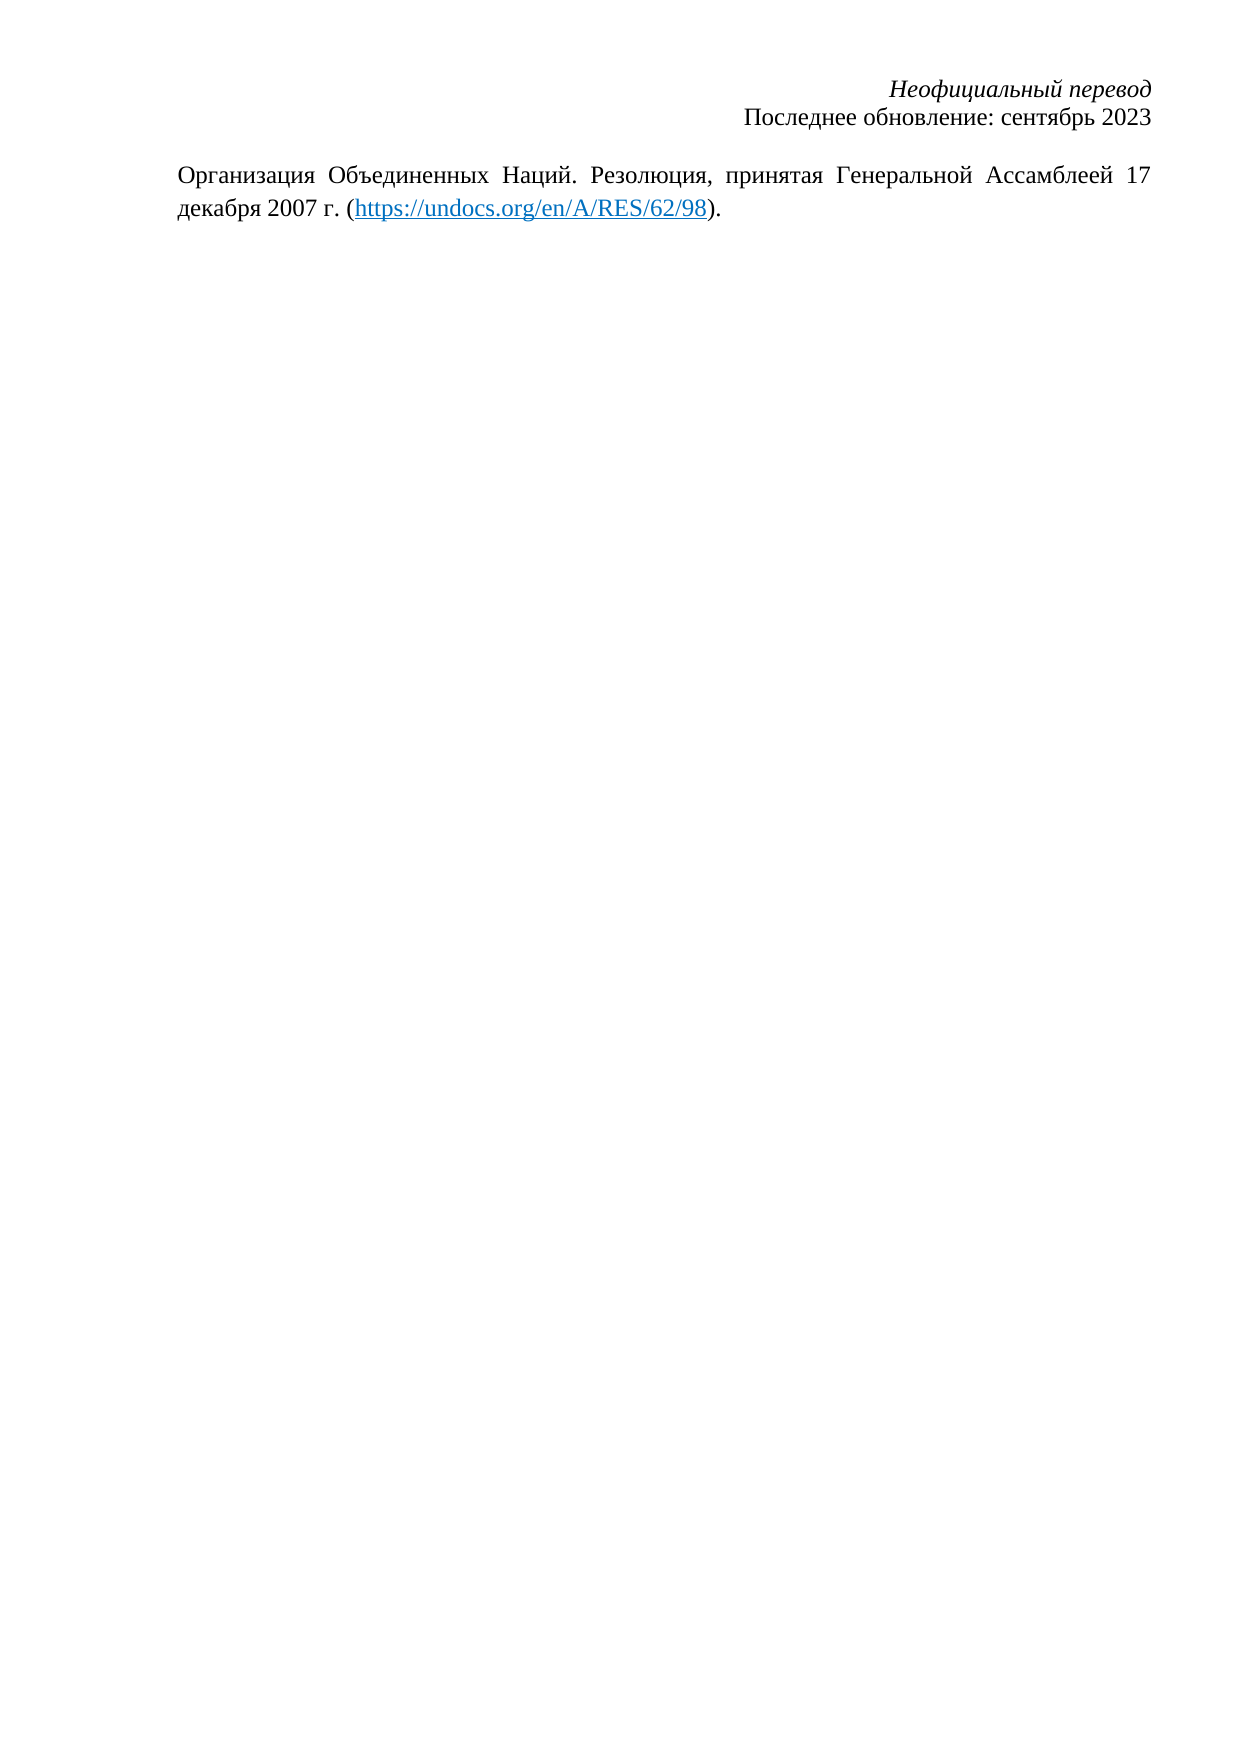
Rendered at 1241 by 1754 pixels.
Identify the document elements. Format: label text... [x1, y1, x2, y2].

text Организация Объединенных Наций. Резолюция, принятая Генеральной Ассамблеей 17 декабря 2007 г. (https://undocs.org/en/A/RES/62/98). [177, 160, 1152, 222]
